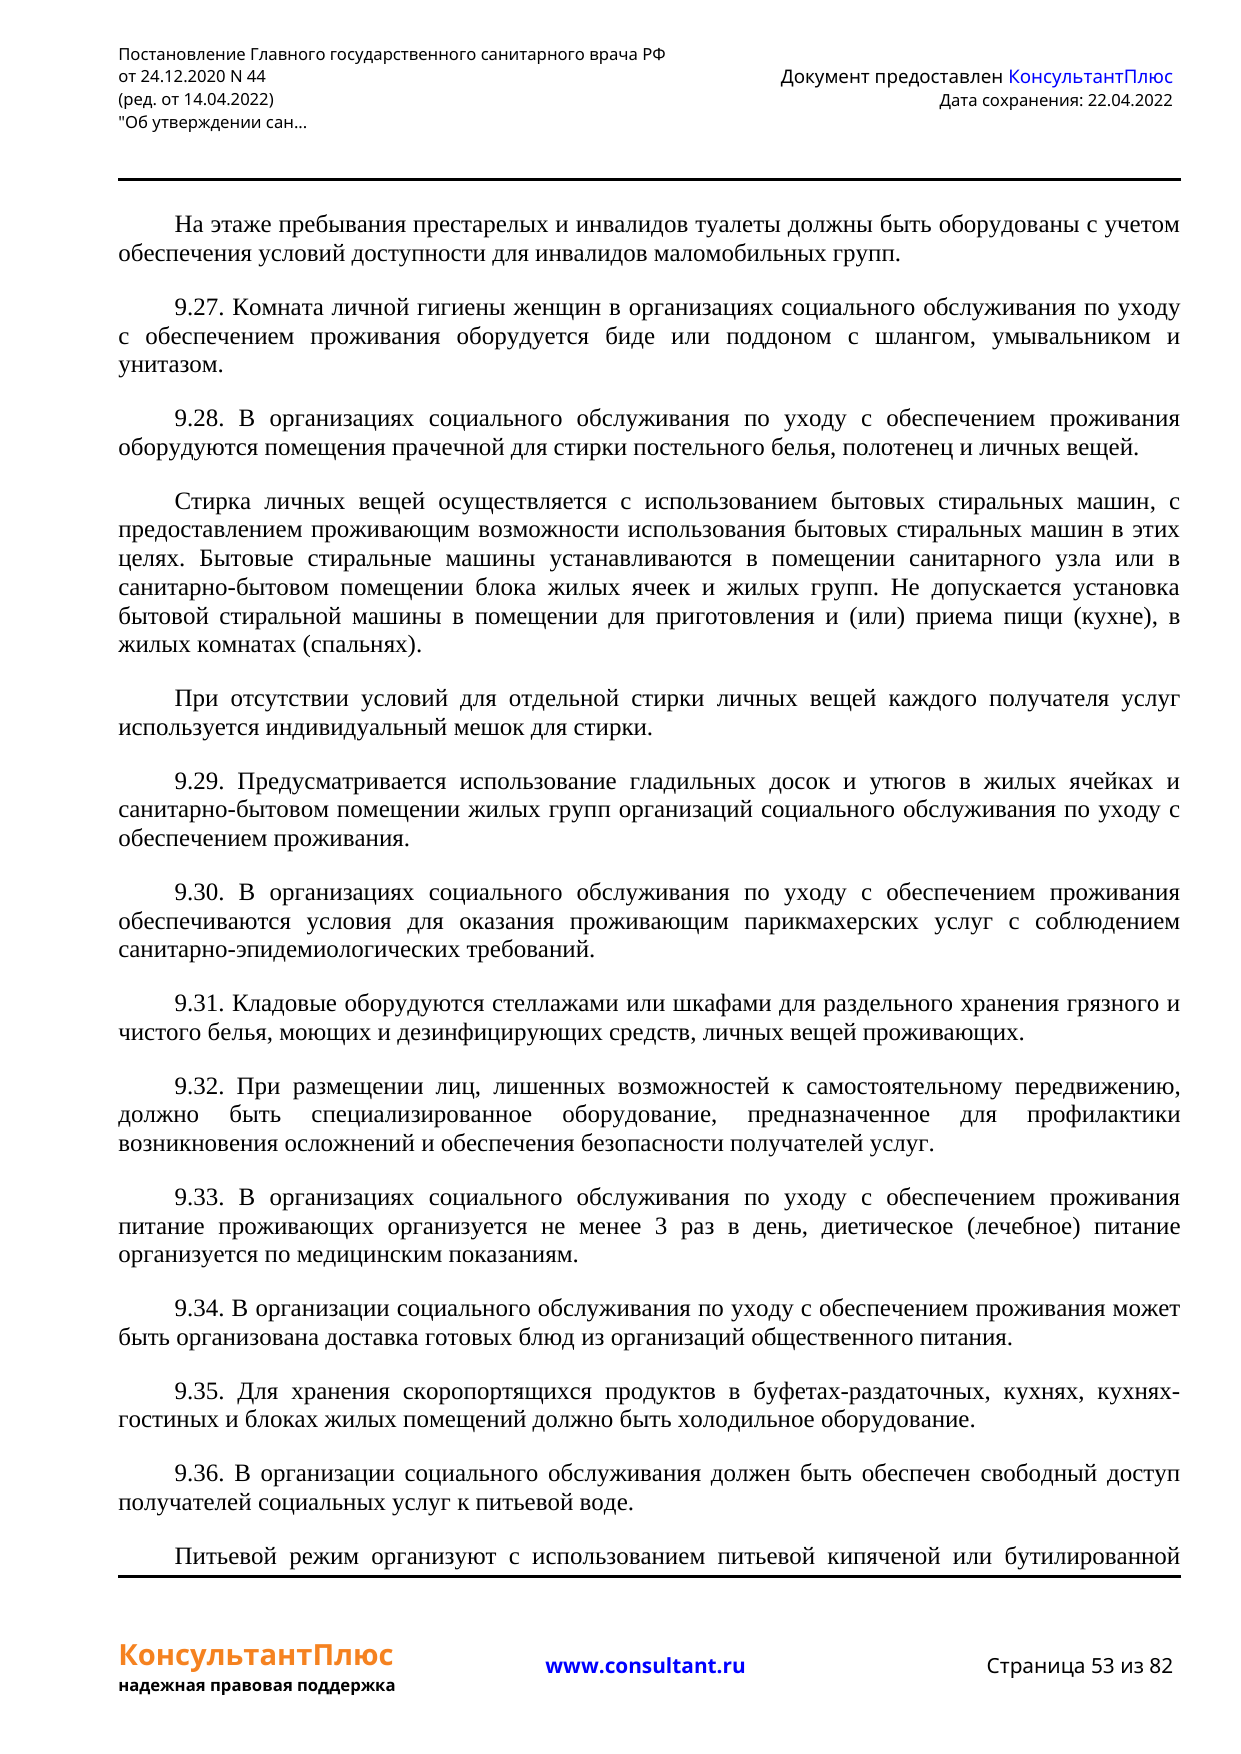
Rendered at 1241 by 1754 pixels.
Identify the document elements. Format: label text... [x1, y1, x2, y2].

text 9.33. В организациях социального обслуживания по уходу с обеспечением проживания питание проживающих организуется не менее 3 раз в день, диетическое (лечебное) питание организуется по медицинским показаниям. [118, 1182, 1181, 1268]
text 9.35. Для хранения скоропортящихся продуктов в буфетах-раздаточных, кухнях, кухнях-гостиных и блоках жилых помещений должно быть холодильное оборудование. [118, 1376, 1181, 1433]
text 9.29. Предусматривается использование гладильных досок и утюгов в жилых ячейках и санитарно-бытовом помещении жилых групп организаций социального обслуживания по уходу с обеспечением проживания. [118, 766, 1181, 852]
text 9.31. Кладовые оборудуются стеллажами или шкафами для раздельного хранения грязного и чистого белья, моющих и дезинфицирующих средств, личных вещей проживающих. [118, 988, 1181, 1046]
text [118, 1541, 1181, 1569]
text 9.30. В организациях социального обслуживания по уходу с обеспечением проживания обеспечиваются условия для оказания проживающим парикмахерских услуг с соблюдением санитарно-эпидемиологических требований. [118, 877, 1181, 963]
text 9.32. При размещении лиц, лишенных возможностей к самостоятельному передвижению, должно быть специализированное оборудование, предназначенное для профилактики возникновения осложнений и обеспечения безопасности получателей услуг. [118, 1071, 1181, 1157]
text 9.36. В организации социального обслуживания должен быть обеспечен свободный доступ получателей социальных услуг к питьевой воде. [118, 1458, 1181, 1516]
text 9.28. В организациях социального обслуживания по уходу с обеспечением проживания оборудуются помещения прачечной для стирки постельного белья, полотенец и личных вещей. [118, 403, 1181, 461]
text Стирка личных вещей осуществляется с использованием бытовых стиральных машин, с предоставлением проживающим возможности использования бытовых стиральных машин в этих целях. Бытовые стиральные машины устанавливаются в помещении санитарного узла или в санитарно-бытовом помещении блока жилых ячеек и жилых групп. Не допускается установка бытовой стиральной машины в помещении для приготовления и (или) приема пищи (кухне), в жилых комнатах (спальнях). [118, 486, 1181, 658]
text На этаже пребывания престарелых и инвалидов туалеты должны быть оборудованы с учетом обеспечения условий доступности для инвалидов маломобильных групп. [118, 209, 1181, 267]
text 9.27. Комната личной гигиены женщин в организациях социального обслуживания по уходу с обеспечением проживания оборудуется биде или поддоном с шлангом, умывальником и унитазом. [118, 292, 1181, 378]
text 9.34. В организации социального обслуживания по уходу с обеспечением проживания может быть организована доставка готовых блюд из организаций общественного питания. [118, 1293, 1181, 1351]
text При отсутствии условий для отдельной стирки личных вещей каждого получателя услуг используется индивидуальный мешок для стирки. [118, 683, 1181, 741]
